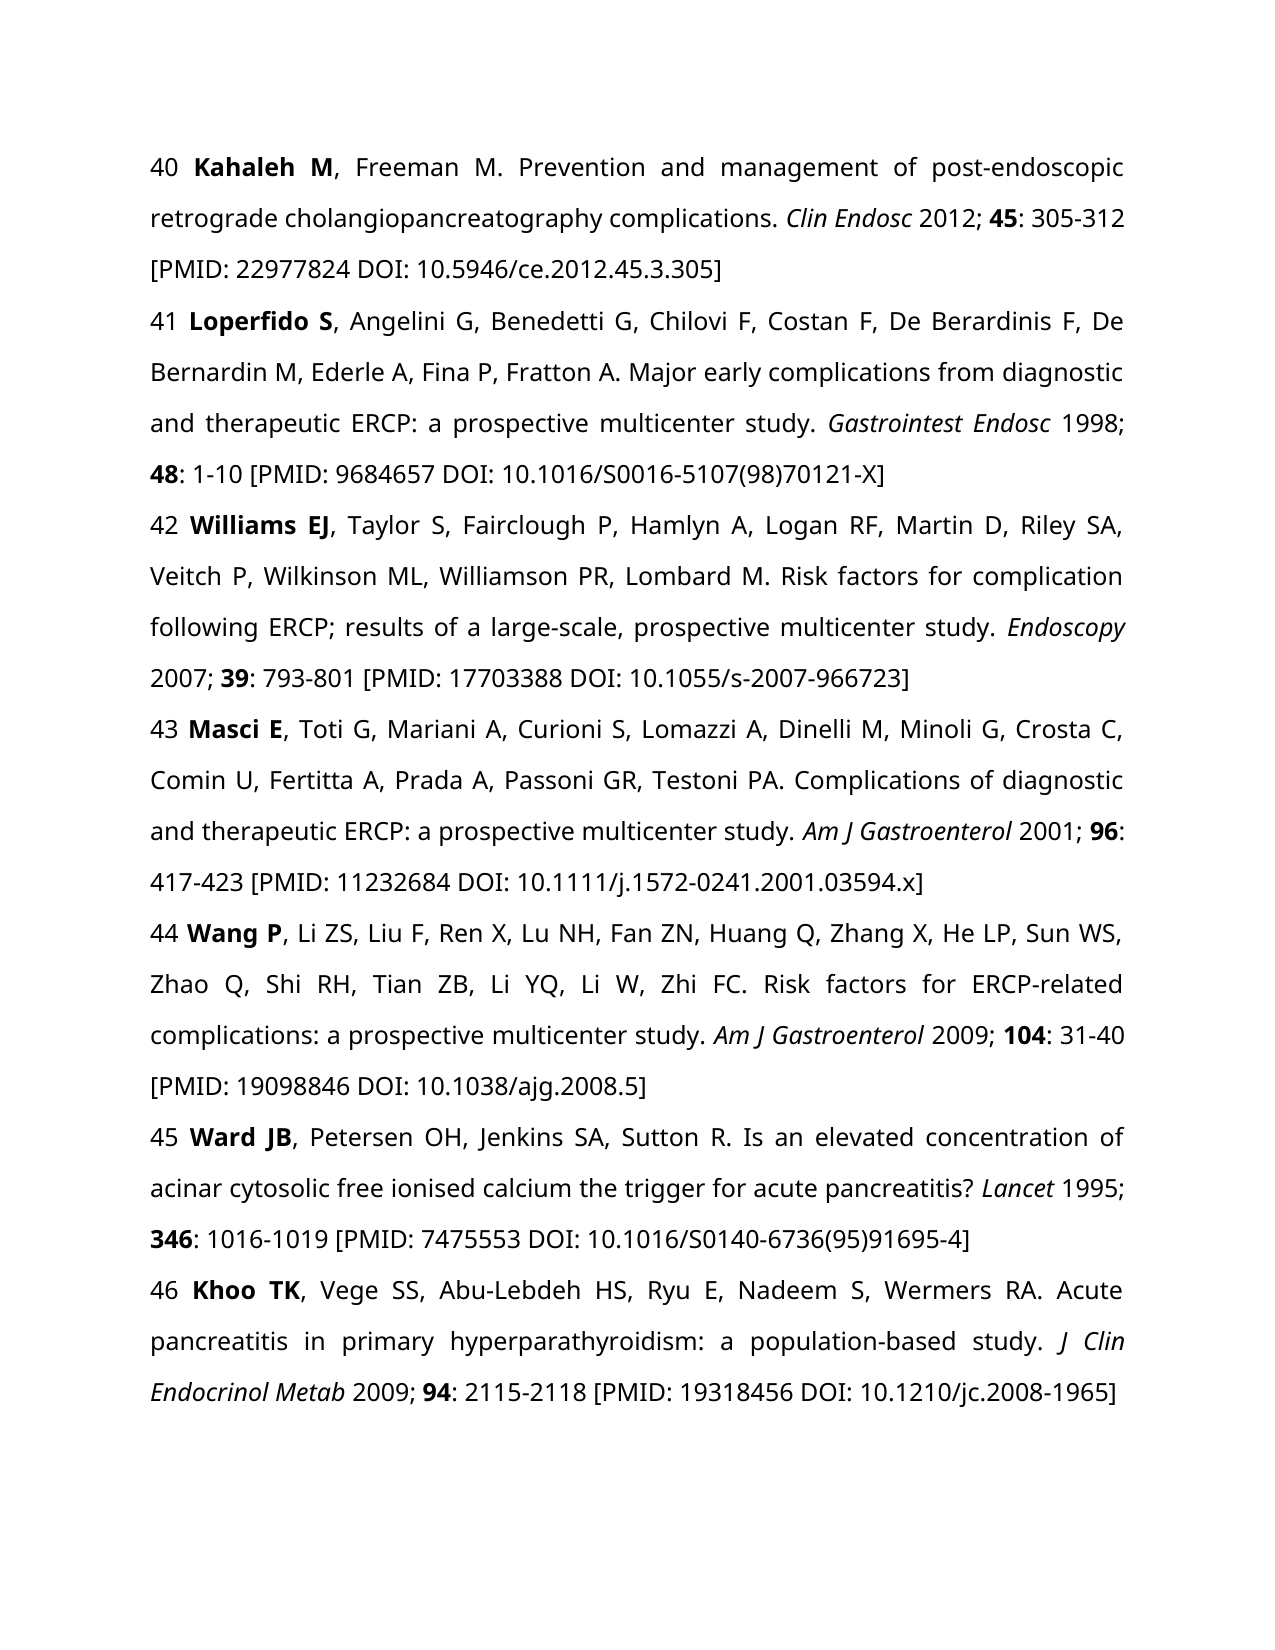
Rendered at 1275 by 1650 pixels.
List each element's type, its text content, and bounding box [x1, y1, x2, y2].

text 45 Ward JB, Petersen OH, Jenkins SA, Sutton R. Is an elevated concentration of acinar cytosolic free ionised calcium the trigger for acute pancreatitis? Lancet 1995; 346: 1016-1019 [PMID: 7475553 DOI: 10.1016/S0140-6736(95)91695-4] [150, 1120, 1125, 1256]
text 46 Khoo TK, Vege SS, Abu-Lebdeh HS, Ryu E, Nadeem S, Wermers RA. Acute pancreatitis in primary hyperparathyroidism: a population-based study. J Clin Endocrinol Metab 2009; 94: 2115-2118 [PMID: 19318456 DOI: 10.1210/jc.2008-1965] [150, 1273, 1125, 1409]
text 43 Masci E, Toti G, Mariani A, Curioni S, Lomazzi A, Dinelli M, Minoli G, Crosta C, Comin U, Fertitta A, Prada A, Passoni GR, Testoni PA. Complications of diagnostic and therapeutic ERCP: a prospective multicenter study. Am J Gastroenterol 2001; 96: 417-423 [PMID: 11232684 DOI: 10.1111/j.1572-0241.2001.03594.x] [150, 711, 1125, 899]
text 41 Loperfido S, Angelini G, Benedetti G, Chilovi F, Costan F, De Berardinis F, De Bernardin M, Ederle A, Fina P, Fratton A. Major early complications from diagnostic and therapeutic ERCP: a prospective multicenter study. Gastrointest Endosc 1998; 48: 1-10 [PMID: 9684657 DOI: 10.1016/S0016-5107(98)70121-X] [150, 303, 1125, 490]
text 44 Wang P, Li ZS, Liu F, Ren X, Lu NH, Fan ZN, Huang Q, Zhang X, He LP, Sun WS, Zhao Q, Shi RH, Tian ZB, Li YQ, Li W, Zhi FC. Risk factors for ERCP-related complications: a prospective multicenter study. Am J Gastroenterol 2009; 104: 31-40 [PMID: 19098846 DOI: 10.1038/ajg.2008.5] [150, 916, 1125, 1103]
text 40 Kahaleh M, Freeman M. Prevention and management of post-endoscopic retrograde cholangiopancreatography complications. Clin Endosc 2012; 45: 305-312 [PMID: 22977824 DOI: 10.5946/ce.2012.45.3.305] [150, 150, 1125, 286]
text 42 Williams EJ, Taylor S, Fairclough P, Hamlyn A, Logan RF, Martin D, Riley SA, Veitch P, Wilkinson ML, Williamson PR, Lombard M. Risk factors for complication following ERCP; results of a large-scale, prospective multicenter study. Endoscopy 2007; 39: 793-801 [PMID: 17703388 DOI: 10.1055/s-2007-966723] [150, 507, 1125, 694]
